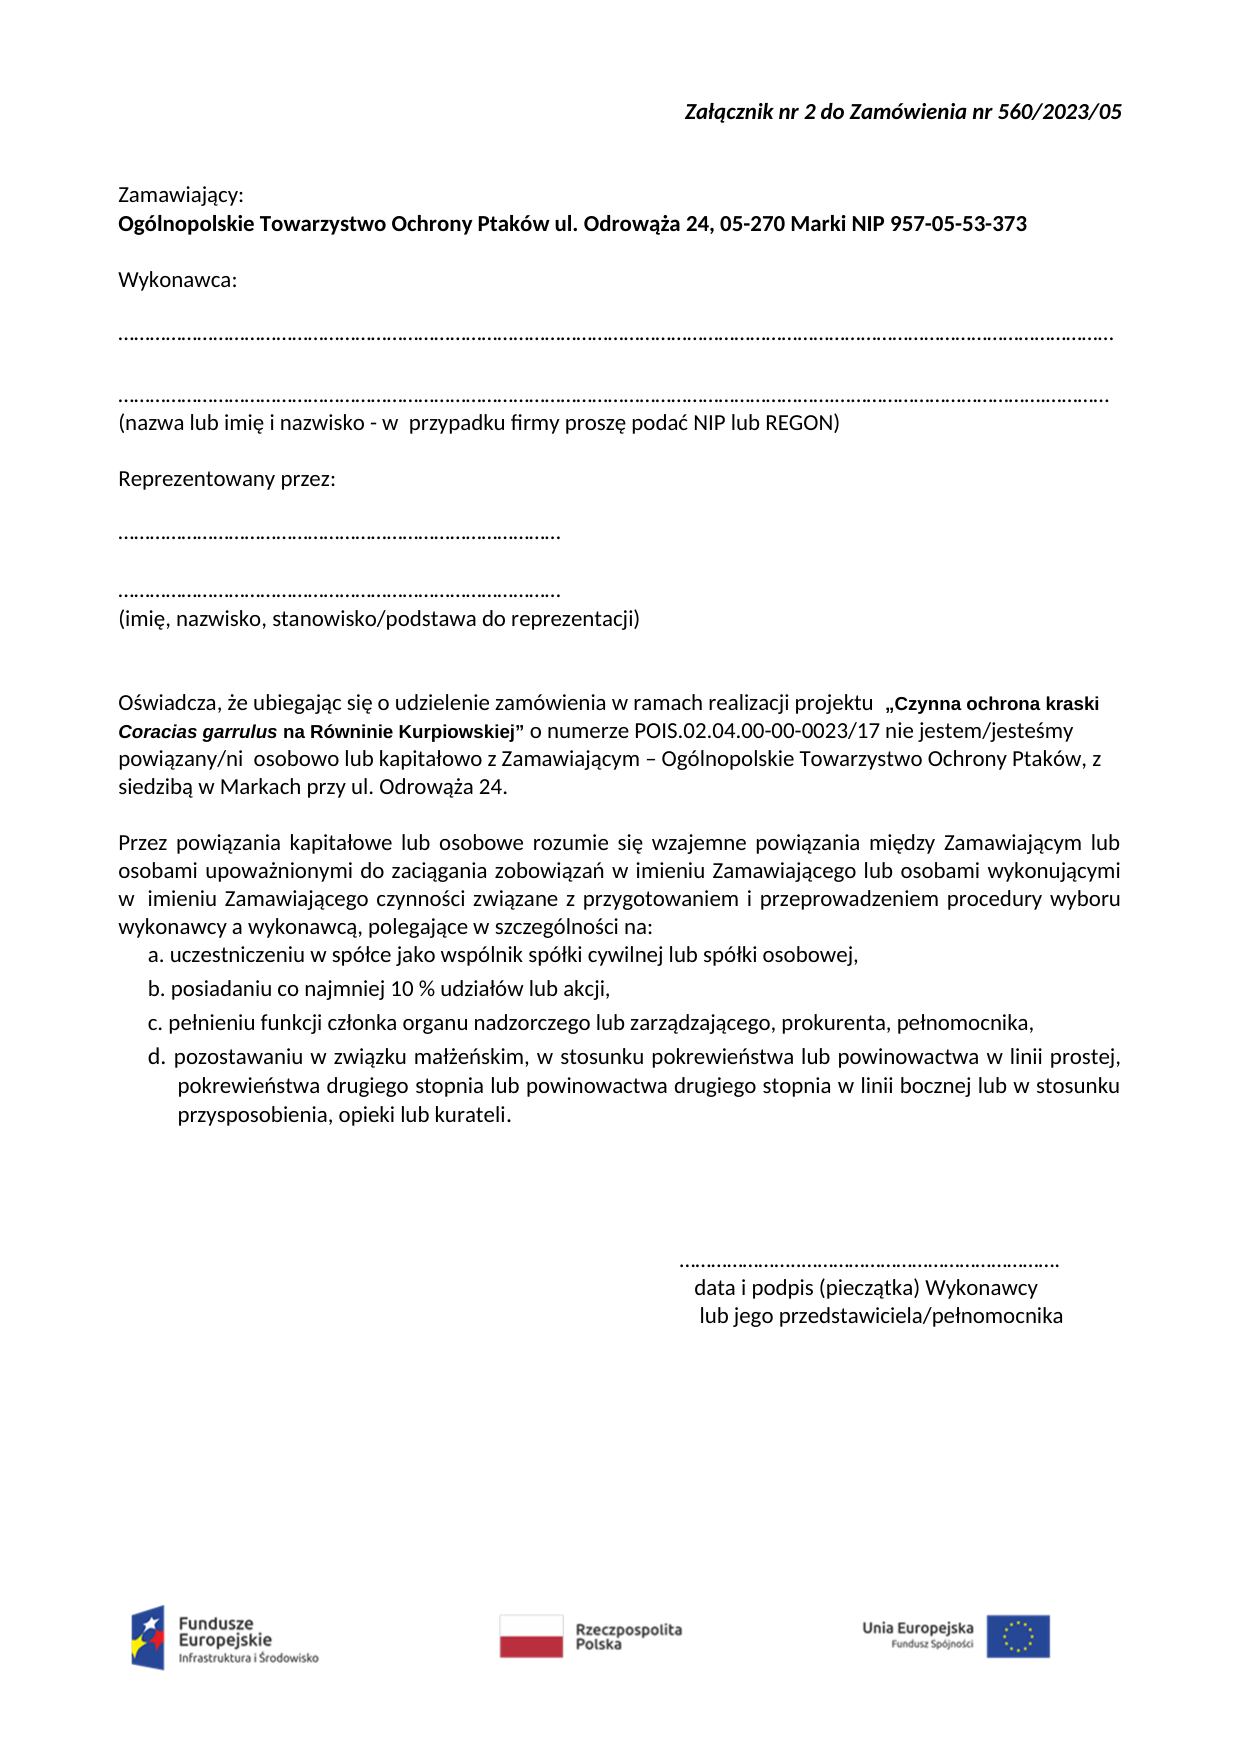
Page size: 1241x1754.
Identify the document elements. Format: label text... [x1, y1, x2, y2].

text Przez powiązania kapitałowe lub osobowe rozumie się wzajemne powiązania między Zamawiającym lub osobami upoważnionymi do zaciągania zobowiązań w imieniu Zamawiającego lub osobami wykonującymi w imieniu Zamawiającego czynności związane z przygotowaniem i przeprowadzeniem procedury wyboru wykonawcy a wykonawcą, polegające w szczególności na: [118, 828, 1122, 940]
text b. posiadaniu co najmniej 10 % udziałów lub akcji, [148, 974, 1122, 1002]
text d. pozostawaniu w związku małżeńskim, w stosunku pokrewieństwa lub powinowactwa w linii prostej, pokrewieństwa drugiego stopnia lub powinowactwa drugiego stopnia w linii bocznej lub w stosunku przysposobienia, opieki lub kurateli. [148, 1041, 1122, 1128]
text data i podpis (pieczątka) Wykonawcy [118, 1273, 1122, 1301]
text Reprezentowany przez: [118, 464, 1122, 492]
text a. uczestniczeniu w spółce jako wspólnik spółki cywilnej lub spółki osobowej, [148, 940, 1122, 968]
picture [118, 1596, 1064, 1681]
text ………………………………………………………………………… [118, 576, 1122, 604]
text …………………..…………………………………………. [118, 1245, 1122, 1273]
text c. pełnieniu funkcji członka organu nadzorczego lub zarządzającego, prokurenta, pełnomocnika, [148, 1008, 1122, 1036]
text ………………………………………………………………………… [118, 517, 1122, 545]
text ……………………………………………………………………………………………………………………………………………………………………… [118, 318, 1122, 346]
text Oświadcza, że ubiegając się o udzielenie zamówienia w ramach realizacji projektu „Czynna ochrona kraski Coracias garrulus na Równinie Kurpiowskiej” o numerze POIS.02.04.00-00-0023/17 nie jestem/jesteśmy powiązany/ni osobowo lub kapitałowo z Zamawiającym – Ogólnopolskie Towarzystwo Ochrony Ptaków, z siedzibą w Markach przy ul. Odrowąża 24. [118, 688, 1122, 800]
text ……………………………………………………………………………………………………………………….………………………………….………… [118, 380, 1122, 408]
text (imię, nazwisko, stanowisko/podstawa do reprezentacji) [118, 604, 1122, 632]
text lub jego przedstawiciela/pełnomocnika [118, 1301, 1122, 1329]
text Ogólnopolskie Towarzystwo Ochrony Ptaków ul. Odrowąża 24, 05-270 Marki NIP 957-05-53-373 [118, 209, 1122, 237]
text Zamawiający: [118, 181, 1122, 209]
text Załącznik nr 2 do Zamówienia nr 560/2023/05 [118, 97, 1122, 125]
text (nazwa lub imię i nazwisko - w przypadku firmy proszę podać NIP lub REGON) [118, 408, 1122, 436]
text Wykonawca: [118, 265, 1122, 293]
